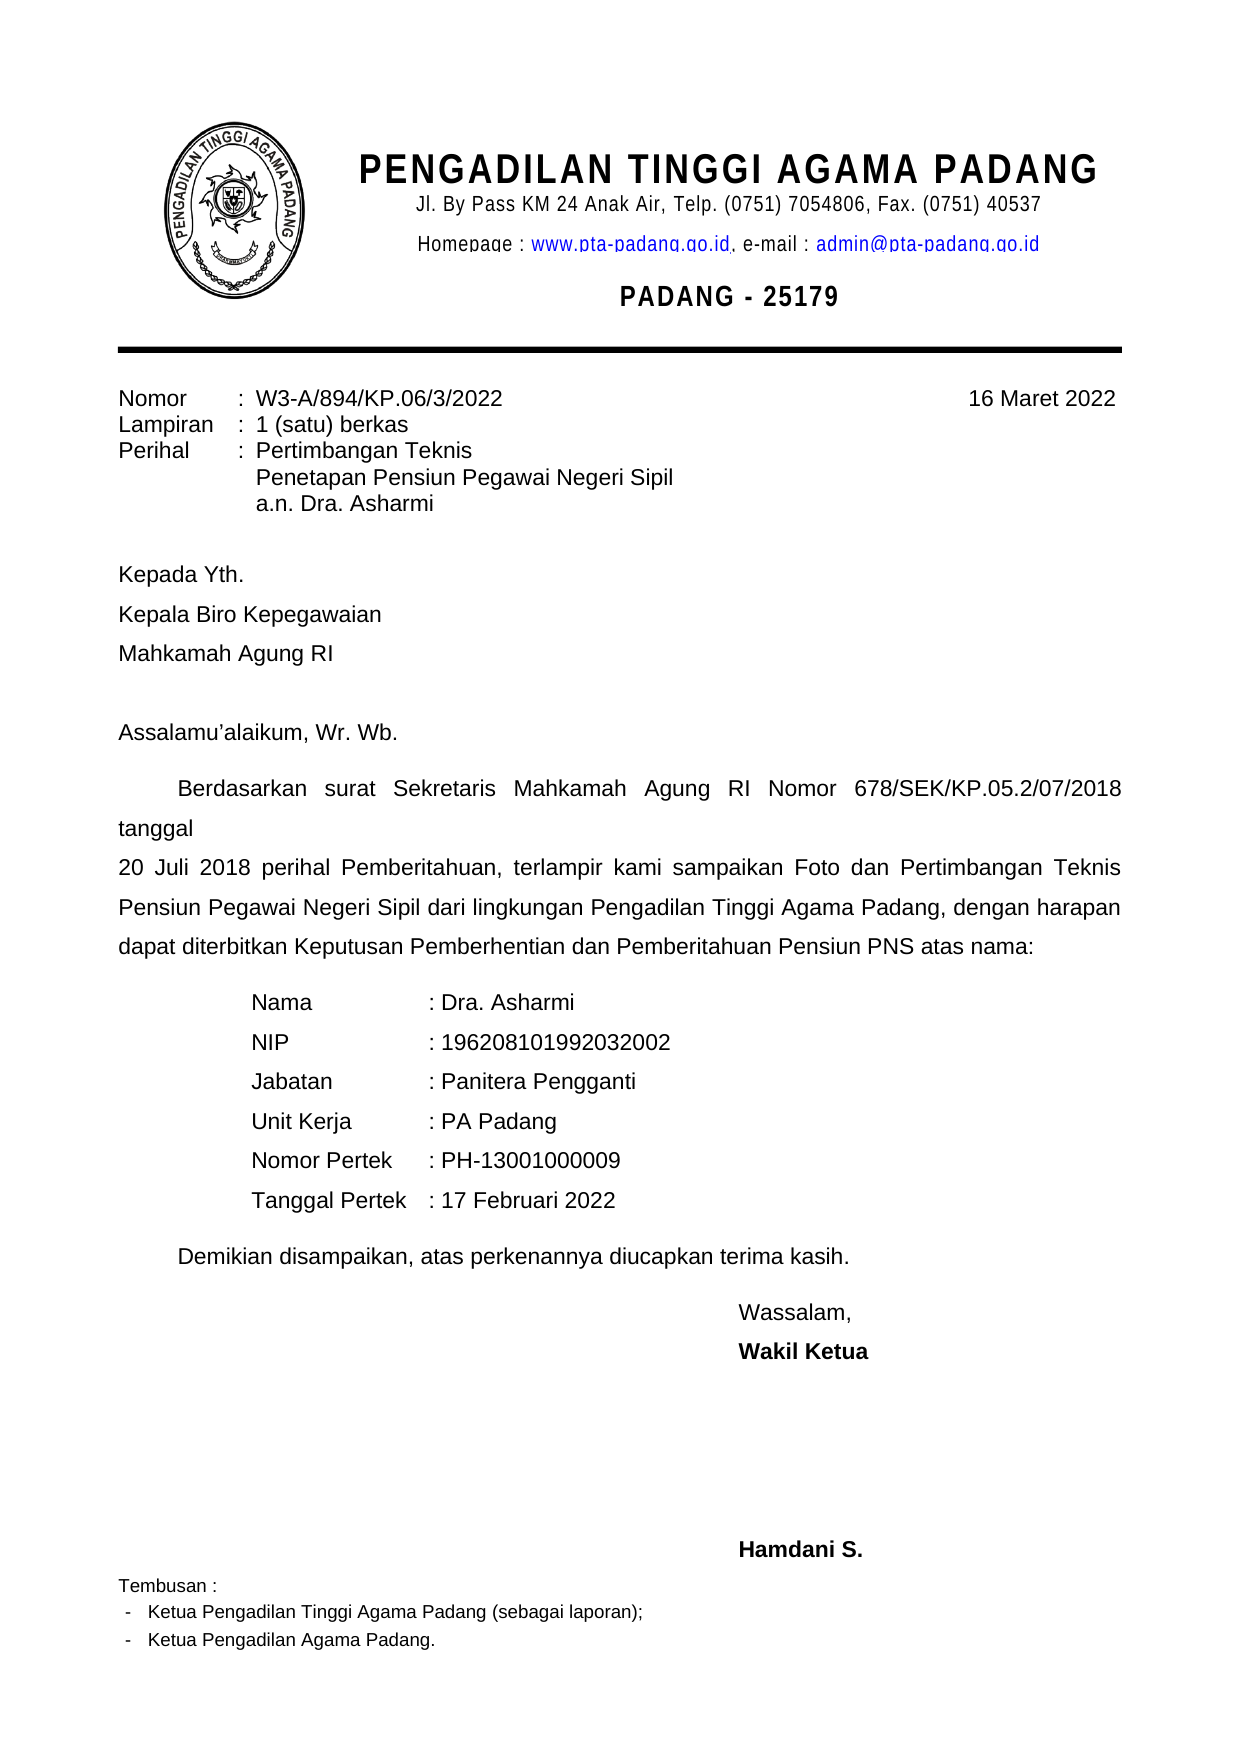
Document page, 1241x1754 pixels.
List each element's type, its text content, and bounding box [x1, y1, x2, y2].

text Nomor Pertek : PH-13001000009 [213, 1147, 1122, 1173]
list Ketua Pengadilan Tinggi Agama Padang (sebagai laporan); [125, 1598, 1122, 1624]
picture [163, 121, 306, 300]
text Berdasarkan surat Sekretaris Mahkamah Agung RI Nomor 678/SEK/KP.05.2/07/2018 tanggal 20 Juli 2018 perihal Pemberitahuan, terlampir kami sampaikan Foto dan Pertimbangan Teknis Pensiun Pegawai Negeri Sipil dari lingkungan Pengadilan Tinggi Agama Padang, dengan harapan dapat diterbitkan Keputusan Pemberhentian dan Pemberitahuan Pensiun PNS atas nama: [118, 775, 1122, 959]
text Penetapan Pensiun Pegawai Negeri Sipil [118, 464, 1122, 490]
text a.n. Dra. Asharmi [118, 490, 1122, 516]
text Wakil Ketua [738, 1338, 1122, 1365]
list Ketua Pengadilan Agama Padang. [125, 1626, 1122, 1651]
text Demikian disampaikan, atas perkenannya diucapkan terima kasih. [118, 1243, 1122, 1269]
text Assalamu’alaikum, Wr. Wb. [118, 719, 1122, 745]
text Wassalam, [738, 1299, 1122, 1325]
text Perihal : Pertimbangan Teknis [118, 437, 1122, 464]
text NIP : 196208101992032002 [213, 1029, 1122, 1055]
list Nama : Dra. Asharmi [222, 989, 1122, 1016]
text Hamdani S. [738, 1536, 1122, 1562]
text Tembusan : [118, 1575, 1122, 1597]
text Nomor : W3-A/894/KP.06/3/2022 16 Maret 2022 [118, 384, 1122, 411]
text Lampiran : 1 (satu) berkas [118, 411, 1122, 437]
text Kepada Yth. [118, 561, 1122, 587]
text Unit Kerja : PA Padang [213, 1108, 1122, 1134]
text Kepala Biro Kepegawaian [118, 601, 1122, 627]
text Jabatan : Panitera Pengganti [213, 1068, 1122, 1094]
text Mahkamah Agung RI [118, 640, 1122, 666]
text Tanggal Pertek : 17 Februari 2022 [213, 1187, 1122, 1213]
